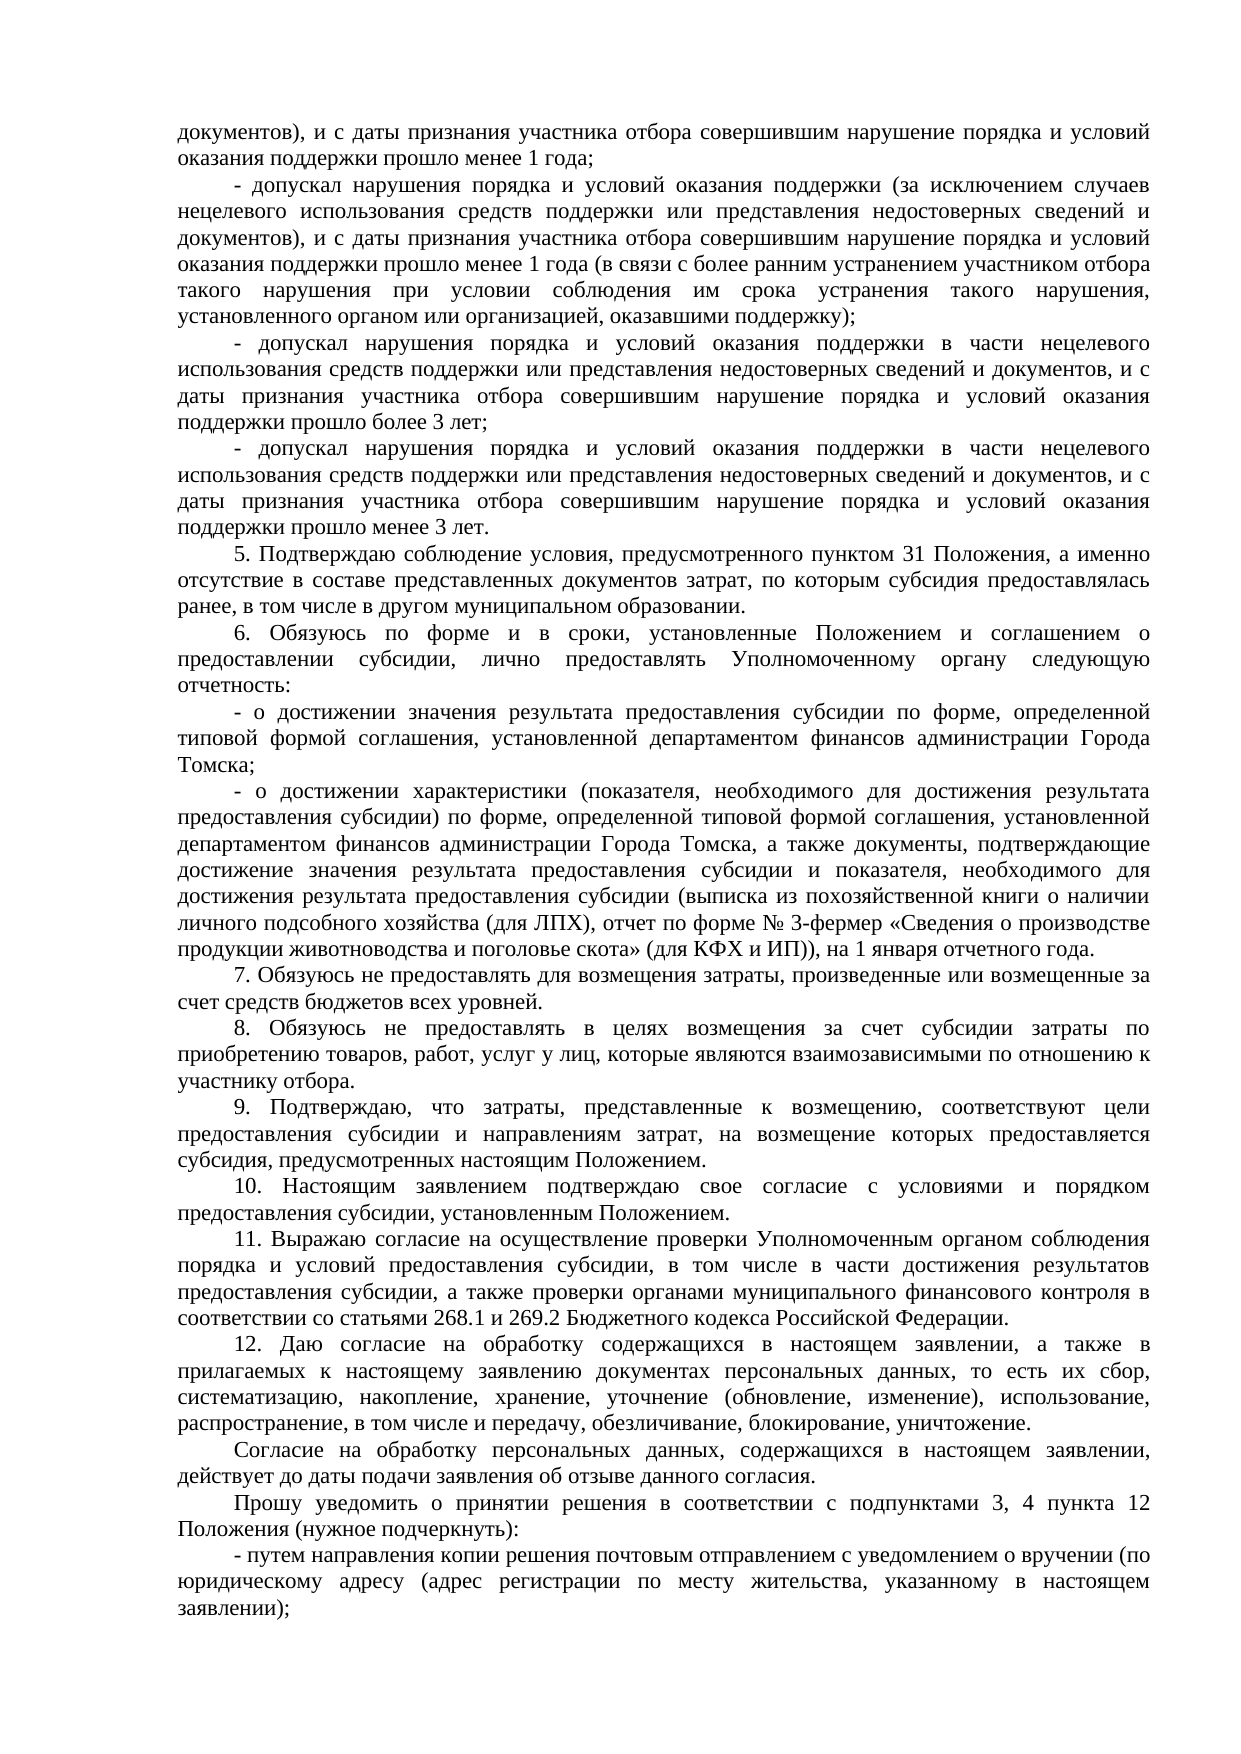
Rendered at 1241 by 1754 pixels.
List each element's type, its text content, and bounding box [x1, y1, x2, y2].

text 7. Обязуюсь не предоставлять для возмещения затраты, произведенные или возмещенные за счет средств бюджетов всех уровней. [177, 961, 1152, 1014]
text 12. Даю согласие на обработку содержащихся в настоящем заявлении, а также в прилагаемых к настоящему заявлению документах персональных данных, то есть их сбор, систематизацию, накопление, хранение, уточнение (обновление, изменение), использование, распространение, в том числе и передачу, обезличивание, блокирование, уничтожение. [177, 1330, 1152, 1436]
text - допускал нарушения порядка и условий оказания поддержки в части нецелевого использования средств поддержки или представления недостоверных сведений и документов, и с даты признания участника отбора совершившим нарушение порядка и условий оказания поддержки прошло более 3 лет; [177, 329, 1152, 434]
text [177, 118, 1152, 171]
text 9. Подтверждаю, что затраты, представленные к возмещению, соответствуют цели предоставления субсидии и направлениям затрат, на возмещение которых предоставляется субсидия, предусмотренных настоящим Положением. [177, 1093, 1152, 1172]
text - о достижении значения результата предоставления субсидии по форме, определенной типовой формой соглашения, установленной департаментом финансов администрации Города Томска; [177, 698, 1152, 777]
text 11. Выражаю согласие на осуществление проверки Уполномоченным органом соблюдения порядка и условий предоставления субсидии, в том числе в части достижения результатов предоставления субсидии, а также проверки органами муниципального финансового контроля в соответствии со статьями 268.1 и 269.2 Бюджетного кодекса Российской Федерации. [177, 1225, 1152, 1330]
text Согласие на обработку персональных данных, содержащихся в настоящем заявлении, действует до даты подачи заявления об отзыве данного согласия. [177, 1436, 1152, 1488]
text - допускал нарушения порядка и условий оказания поддержки (за исключением случаев нецелевого использования средств поддержки или представления недостоверных сведений и документов), и с даты признания участника отбора совершившим нарушение порядка и условий оказания поддержки прошло менее 1 года (в связи с более ранним устранением участником отбора такого нарушения при условии соблюдения им срока устранения такого нарушения, установленного органом или организацией, оказавшими поддержку); [177, 171, 1152, 329]
text 8. Обязуюсь не предоставлять в целях возмещения за счет субсидии затраты по приобретению товаров, работ, услуг у лиц, которые являются взаимозависимыми по отношению к участнику отбора. [177, 1014, 1152, 1093]
text 10. Настоящим заявлением подтверждаю свое согласие с условиями и порядком предоставления субсидии, установленным Положением. [177, 1172, 1152, 1225]
text - о достижении характеристики (показателя, необходимого для достижения результата предоставления субсидии) по форме, определенной типовой формой соглашения, установленной департаментом финансов администрации Города Томска, а также документы, подтверждающие достижение значения результата предоставления субсидии и показателя, необходимого для достижения результата предоставления субсидии (выписка из похозяйственной книги о наличии личного подсобного хозяйства (для ЛПХ), отчет по форме № 3-фермер «Сведения о производстве продукции животноводства и поголовье скота» (для КФХ и ИП)), на 1 января отчетного года. [177, 777, 1152, 961]
text - путем направления копии решения почтовым отправлением с уведомлением о вручении (по юридическому адресу (адрес регистрации по месту жительства, указанному в настоящем заявлении); [177, 1541, 1152, 1620]
text 6. Обязуюсь по форме и в сроки, установленные Положением и соглашением о предоставлении субсидии, лично предоставлять Уполномоченному органу следующую отчетность: [177, 619, 1152, 698]
text - допускал нарушения порядка и условий оказания поддержки в части нецелевого использования средств поддержки или представления недостоверных сведений и документов, и с даты признания участника отбора совершившим нарушение порядка и условий оказания поддержки прошло менее 3 лет. [177, 434, 1152, 540]
text 5. Подтверждаю соблюдение условия, предусмотренного пунктом 31 Положения, а именно отсутствие в составе представленных документов затрат, по которым субсидия предоставлялась ранее, в том числе в другом муниципальном образовании. [177, 540, 1152, 619]
text Прошу уведомить о принятии решения в соответствии с подпунктами 3, 4 пункта 12 Положения (нужное подчеркнуть): [177, 1488, 1152, 1541]
